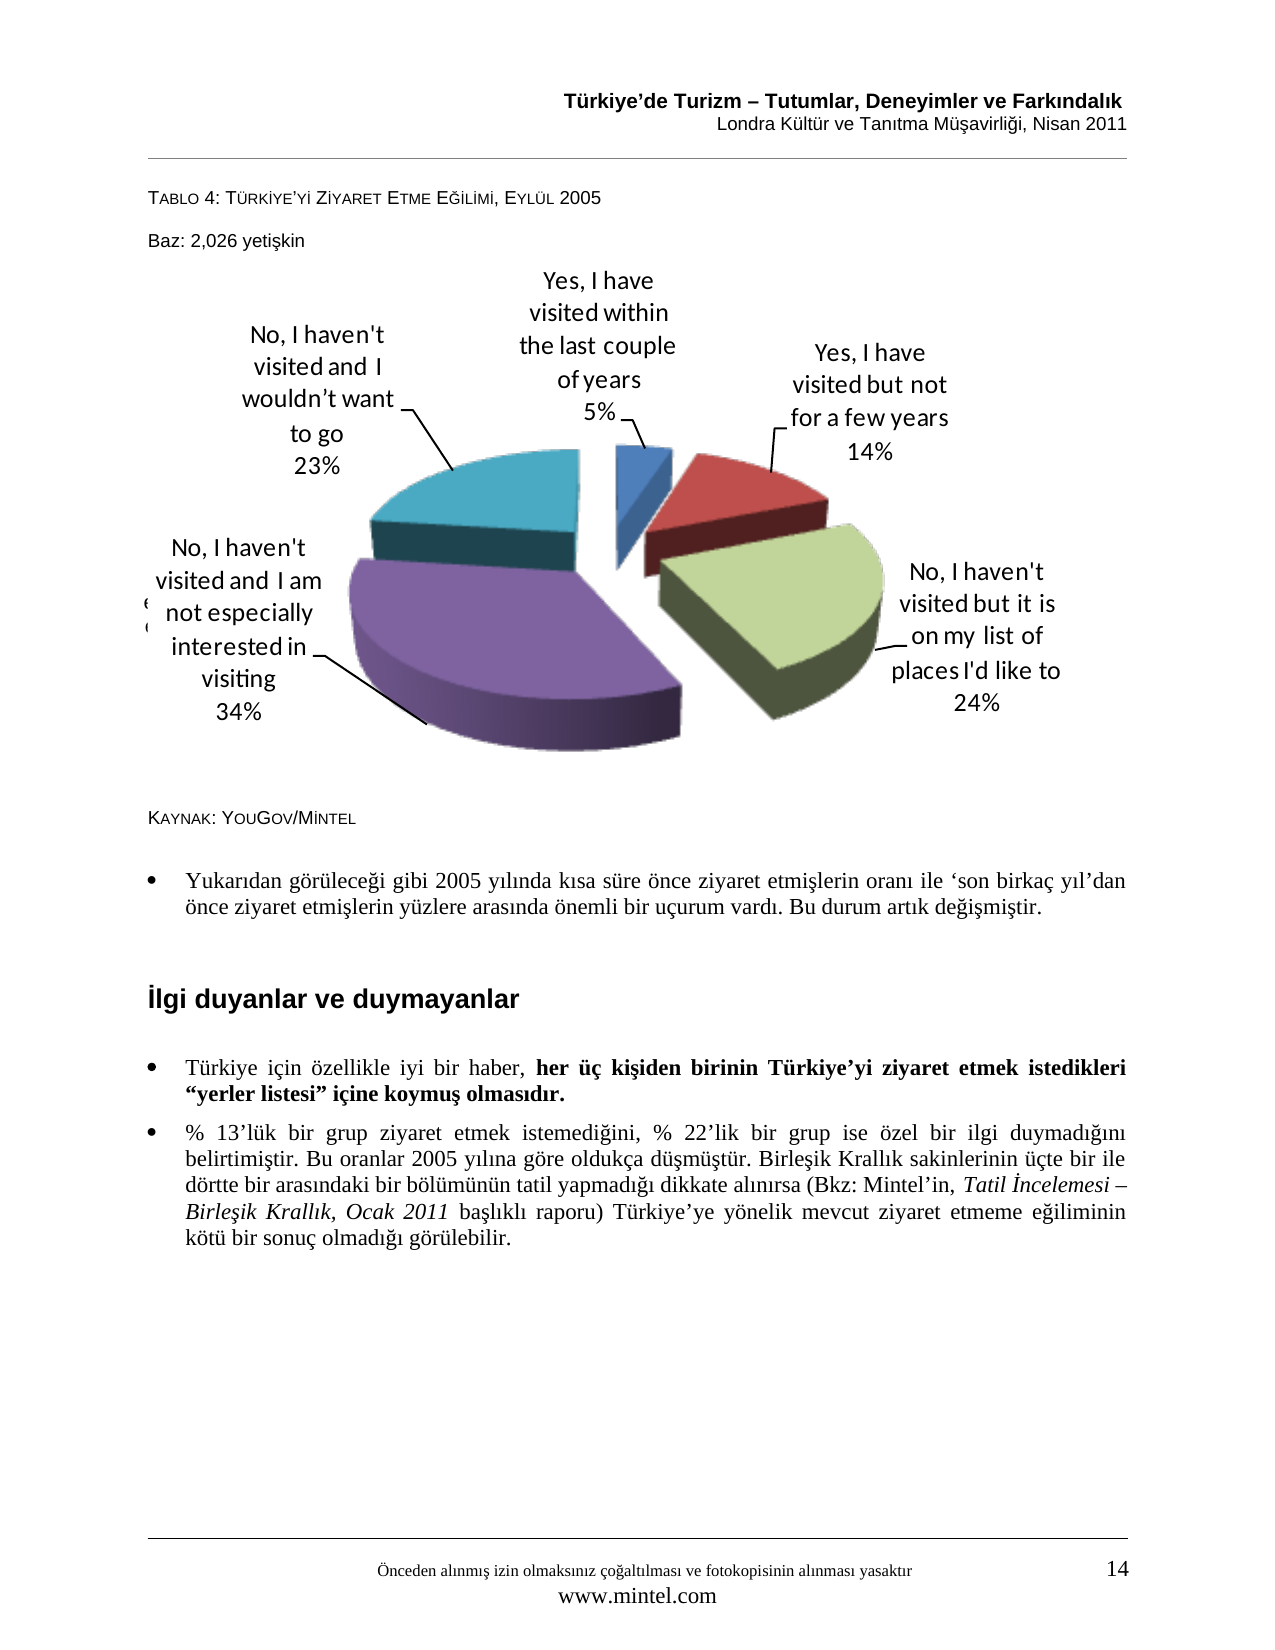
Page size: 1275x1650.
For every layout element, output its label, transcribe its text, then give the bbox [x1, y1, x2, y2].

list Yukarıdan görüleceği gibi 2005 yılında kısa süre önce ziyaret etmişlerin oranı ile ‘son birkaç yıl’dan önce ziyaret etmişlerin yüzlere arasında önemli bir uçurum vardı. Bu durum artık değişmiştir. [148, 867, 1127, 919]
list Türkiye için özellikle iyi bir haber, her üç kişiden birinin Türkiye’yi ziyaret etmek istedikleri “yerler listesi” içine koymuş olmasıdır. [148, 1053, 1127, 1106]
list % 13’lük bir grup ziyaret etmek istemediğini, % 22’lik bir grup ise özel bir ilgi duymadığını belirtimiştir. Bu oranlar 2005 yılına göre oldukça düşmüştür. Birleşik Krallık sakinlerinin üçte bir ile dörtte bir arasındaki bir bölümünün tatil yapmadığı dikkate alınırsa (Bkz: Mintel’in, Tatil İncelemesi – Birleşik Krallık, Ocak 2011 başlıklı raporu) Türkiye’ye yönelik mevcut ziyaret etmeme eğiliminin kötü bir sonuç olmadığı görülebilir. [148, 1119, 1127, 1251]
text Kaynak: YouGov/Mintel [148, 806, 1127, 828]
text Baz: 2,026 yetişkin [148, 230, 1127, 252]
subtitle İlgi duyanlar ve duymayanlar [148, 983, 1127, 1015]
